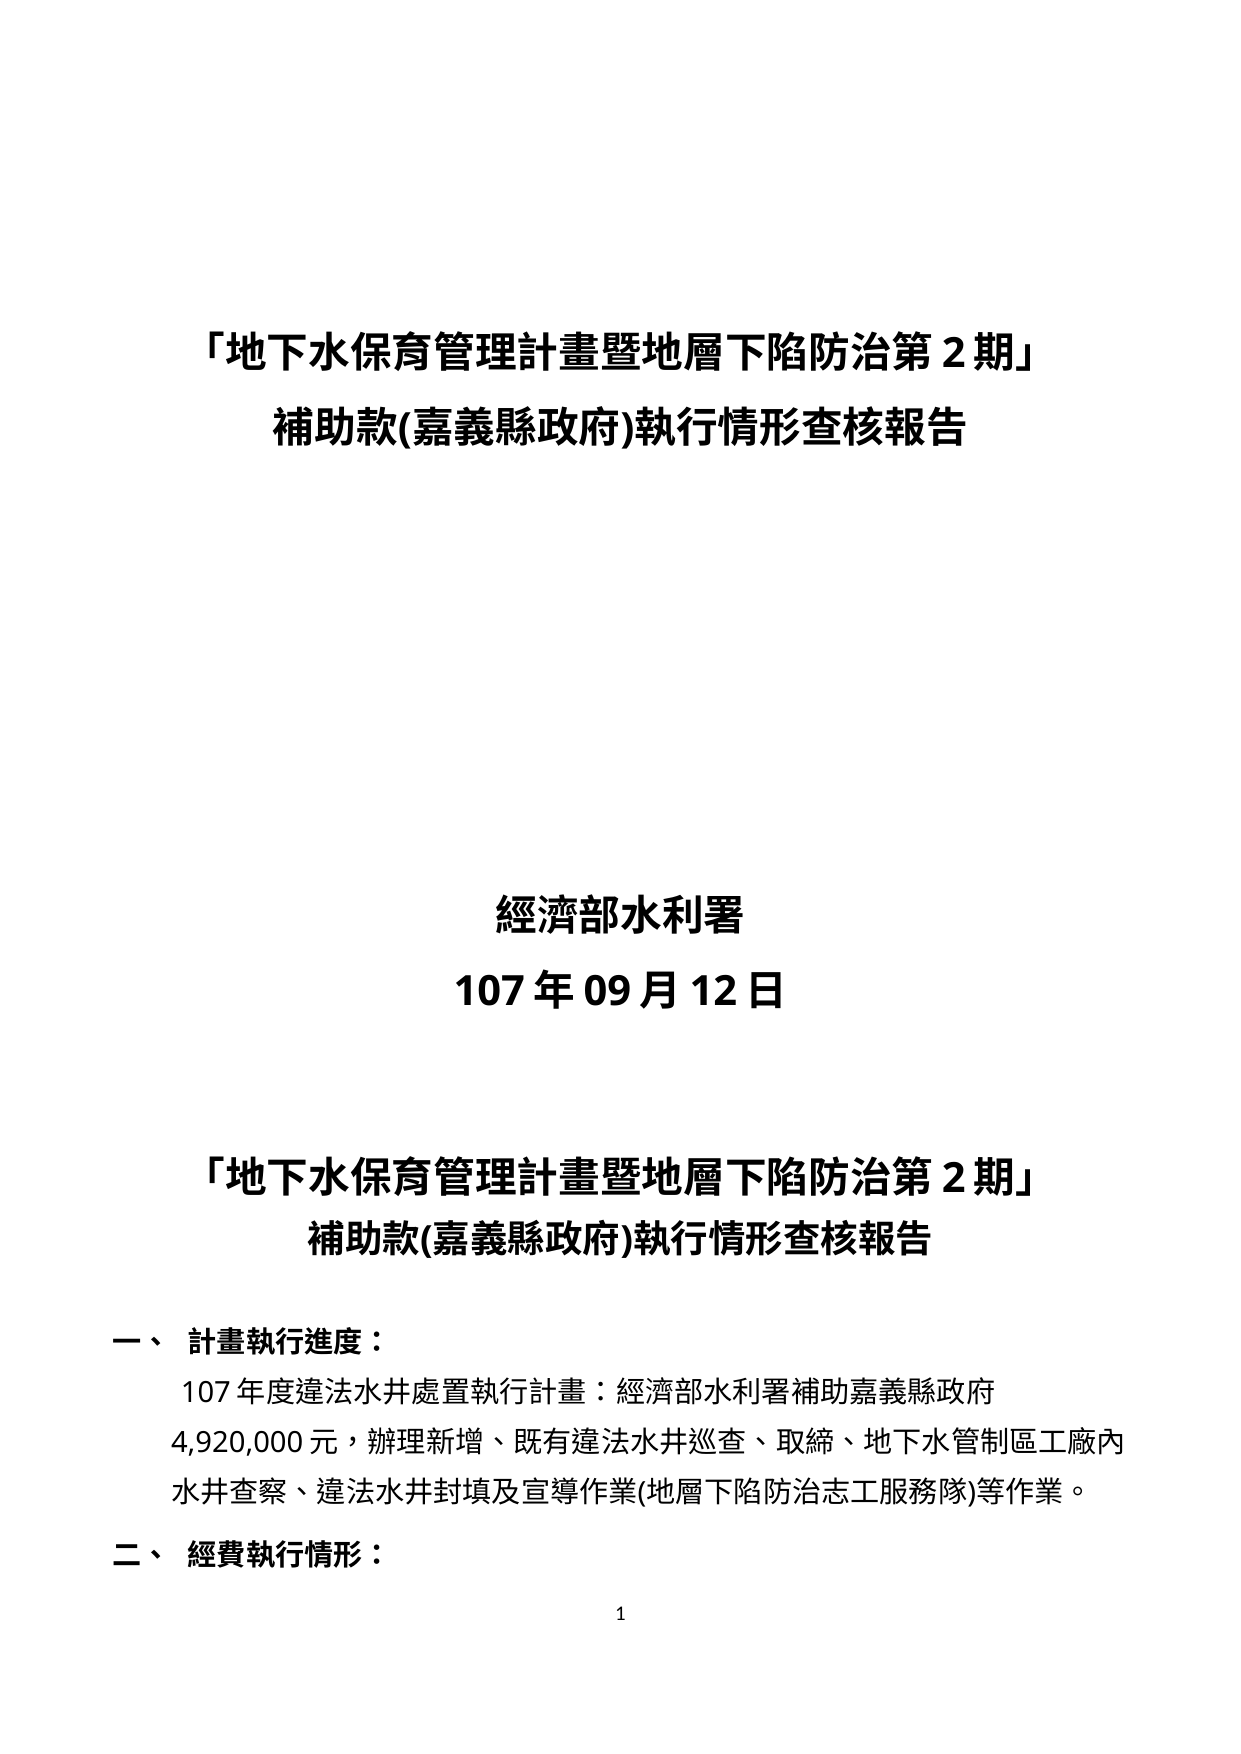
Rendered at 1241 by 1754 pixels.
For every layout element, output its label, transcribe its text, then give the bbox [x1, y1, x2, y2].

text 107年度違法水井處置執行計畫：經濟部水利署補助嘉義縣政府4,920,000元，辦理新增、既有違法水井巡查、取締、地下水管制區工廠內水井查察、違法水井封填及宣導作業(地層下陷防治志工服務隊)等作業。 [112, 1362, 1128, 1512]
text 經濟部水利署 [112, 875, 1128, 950]
text 「地下水保育管理計畫暨地層下陷防治第2期」 [112, 1137, 1128, 1212]
list 經費執行情形： [112, 1525, 1128, 1575]
list 計畫執行進度： [112, 1312, 1128, 1362]
text 「地下水保育管理計畫暨地層下陷防治第2期」 [112, 312, 1128, 387]
text 107年09月12日 [112, 950, 1128, 1025]
text 補助款(嘉義縣政府)執行情形查核報告 [112, 387, 1128, 462]
text 補助款(嘉義縣政府)執行情形查核報告 [112, 1212, 1128, 1262]
